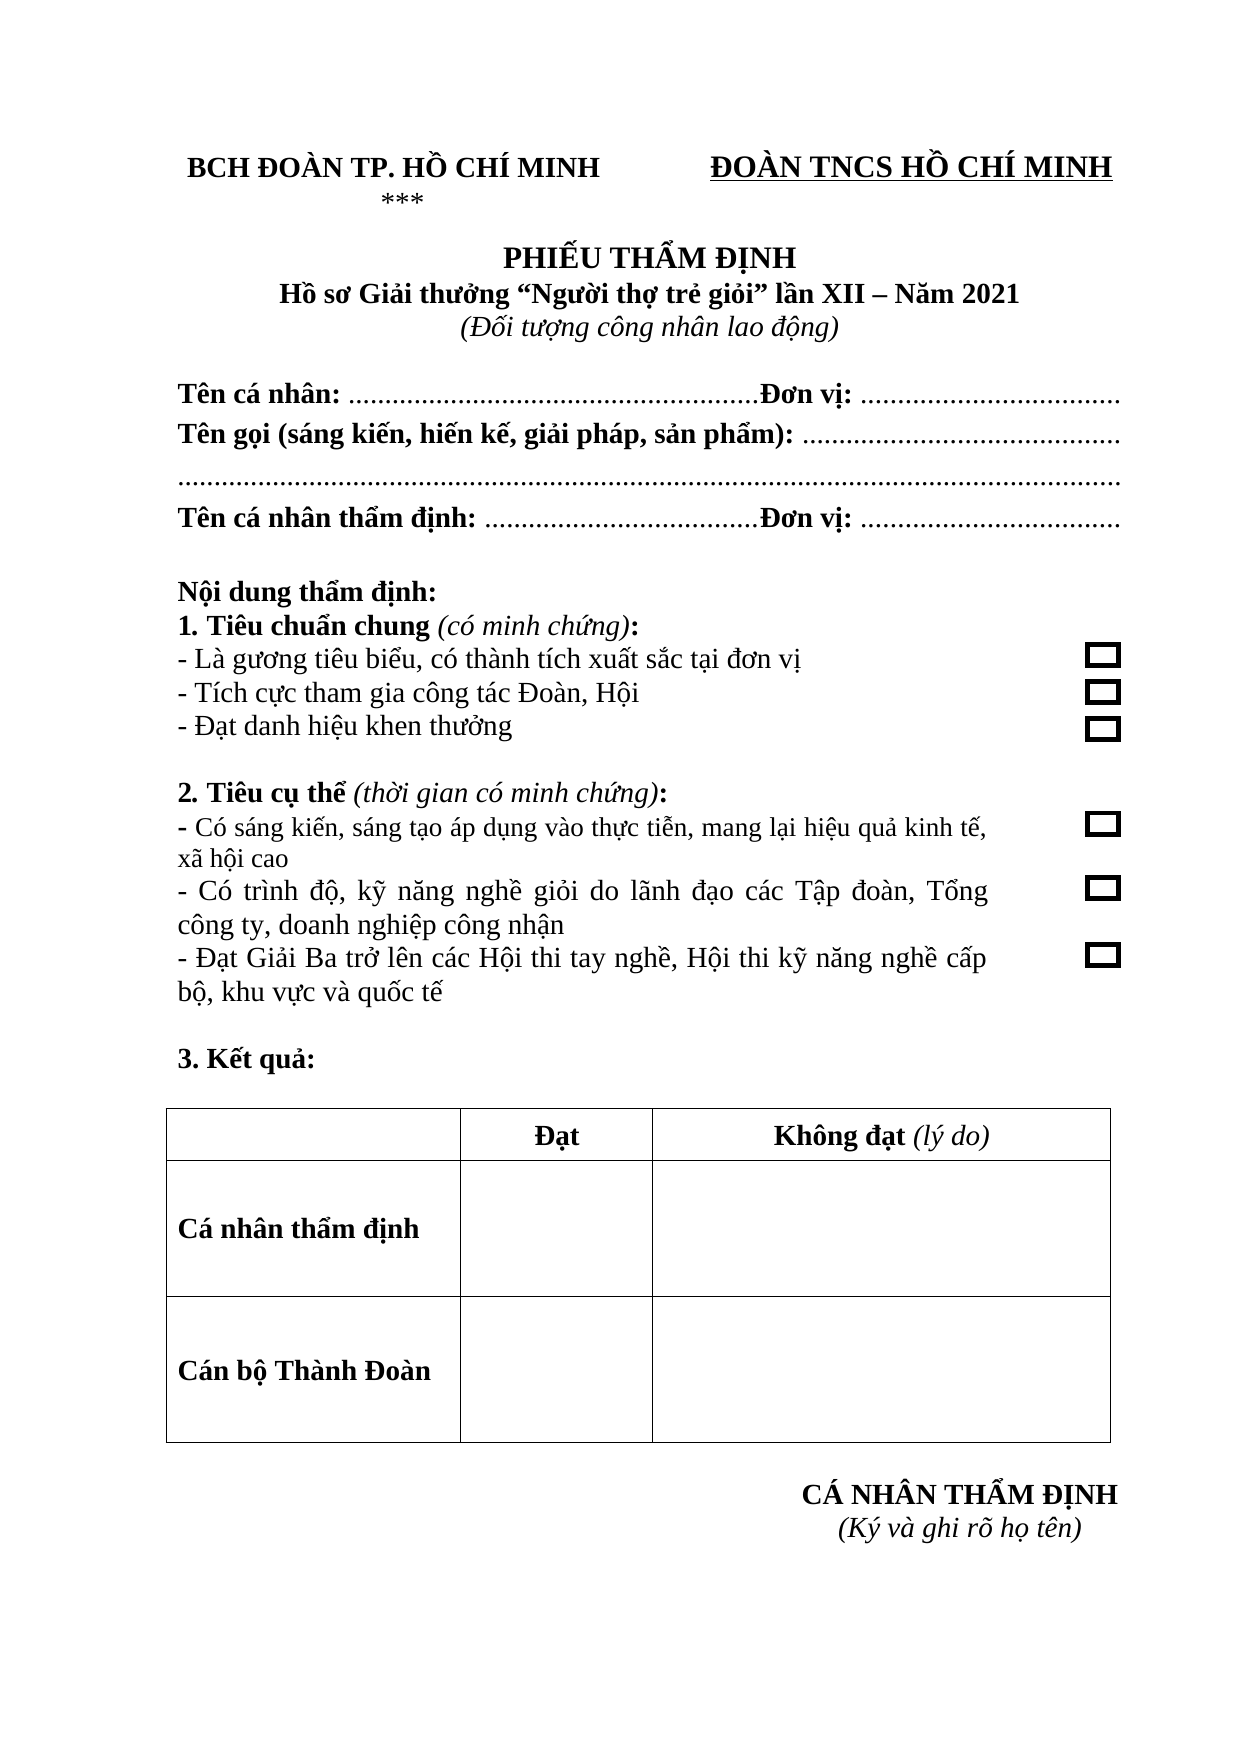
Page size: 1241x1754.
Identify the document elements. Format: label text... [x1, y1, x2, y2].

text Hồ sơ Giải thưởng “Người thợ trẻ giỏi” lần XII – Năm 2021 [177, 276, 1122, 309]
text - Có sáng kiến, sáng tạo áp dụng vào thực tiễn, mang lại hiệu quả kinh tế, xã hội cao [177, 809, 989, 873]
table_header Đạt [461, 1109, 652, 1160]
table_cell [461, 1297, 652, 1442]
text (Đối tượng công nhân lao động) [177, 309, 1122, 343]
text - Đạt danh hiệu khen thưởng [177, 708, 1122, 742]
table_header [167, 1109, 460, 1160]
table_header Không đạt (lý do) [653, 1109, 1110, 1160]
text - Có trình độ, kỹ năng nghề giỏi do lãnh đạo các Tập đoàn, Tổng công ty, doanh nghiệp công nhận [177, 873, 989, 941]
text Tên cá nhân thẩm định: Đơn vị: [177, 500, 1122, 534]
text *** [177, 185, 1122, 218]
table_cell [461, 1161, 652, 1296]
text PHIẾU THẨM ĐỊNH [177, 240, 1122, 276]
text CÁ NHÂN THẨM ĐỊNH [177, 1477, 1122, 1510]
text Nội dung thẩm định: [177, 574, 1122, 608]
text - Tích cực tham gia công tác Đoàn, Hội [177, 675, 1122, 708]
text Tên gọi (sáng kiến, hiến kế, giải pháp, sản phẩm): [177, 417, 1122, 450]
text - Là gương tiêu biểu, có thành tích xuất sắc tại đơn vị [177, 641, 1122, 675]
text Tên cá nhân: Đơn vị: [177, 376, 1122, 410]
text - Đạt Giải Ba trở lên các Hội thi tay nghề, Hội thi kỹ năng nghề cấp bộ, khu vực và quốc tế [177, 941, 989, 1008]
text (Ký và ghi rõ họ tên) [177, 1510, 1122, 1544]
text BCH ĐOÀN TP. HỒ CHÍ MINH ĐOÀN TNCS HỒ CHÍ MINH [177, 149, 1122, 185]
table_cell [653, 1297, 1110, 1442]
text 3. Kết quả: [177, 1041, 1122, 1075]
text 1. Tiêu chuẩn chung (có minh chứng): [177, 608, 1122, 641]
table_cell Cá nhân thẩm định [167, 1161, 460, 1296]
table_cell [653, 1161, 1110, 1296]
text 2. Tiêu cụ thể (thời gian có minh chứng): [177, 775, 1122, 809]
table_cell Cán bộ Thành Đoàn [167, 1297, 460, 1442]
